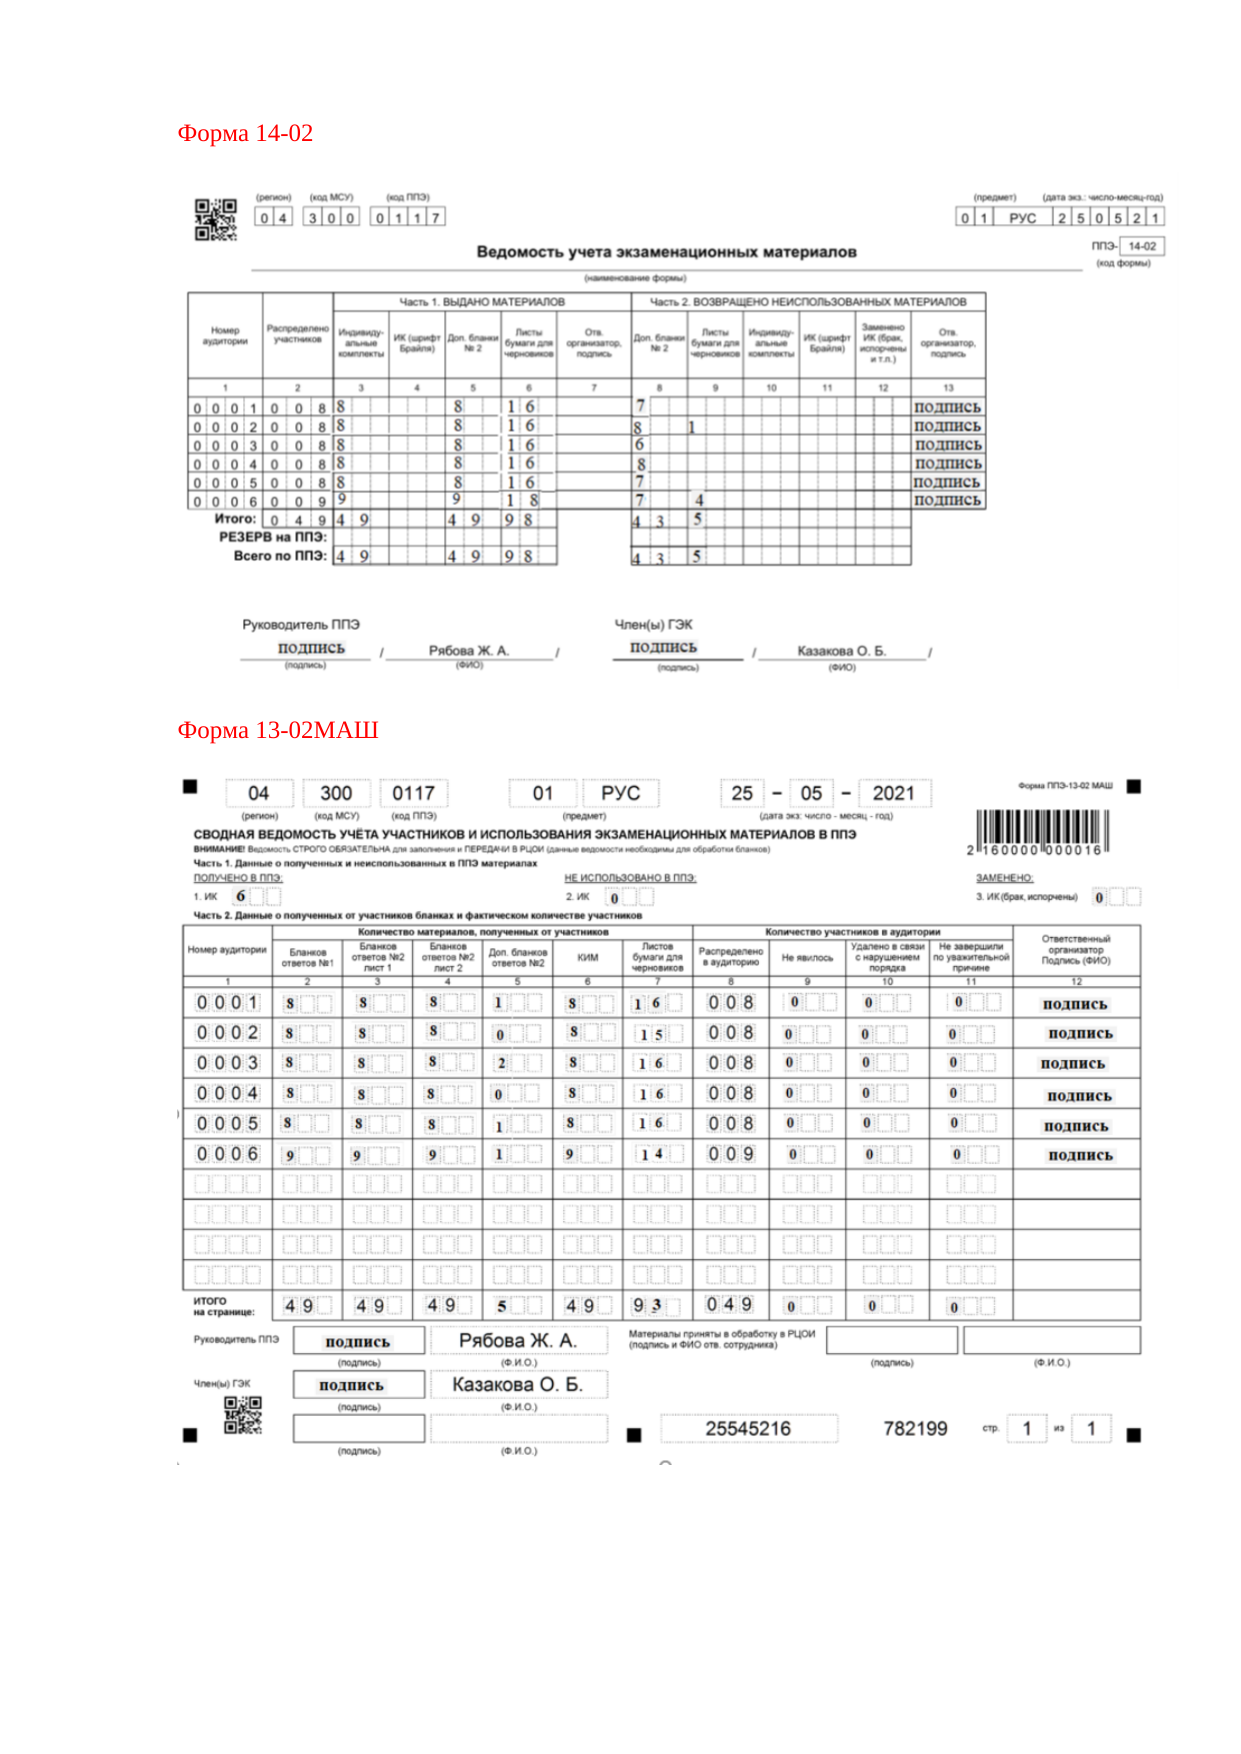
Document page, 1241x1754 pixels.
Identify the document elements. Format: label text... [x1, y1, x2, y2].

text Форма 14-02 [177, 118, 1152, 147]
picture [177, 172, 1180, 690]
picture [177, 768, 1153, 1465]
text Форма 13-02МАШ [177, 715, 1152, 744]
